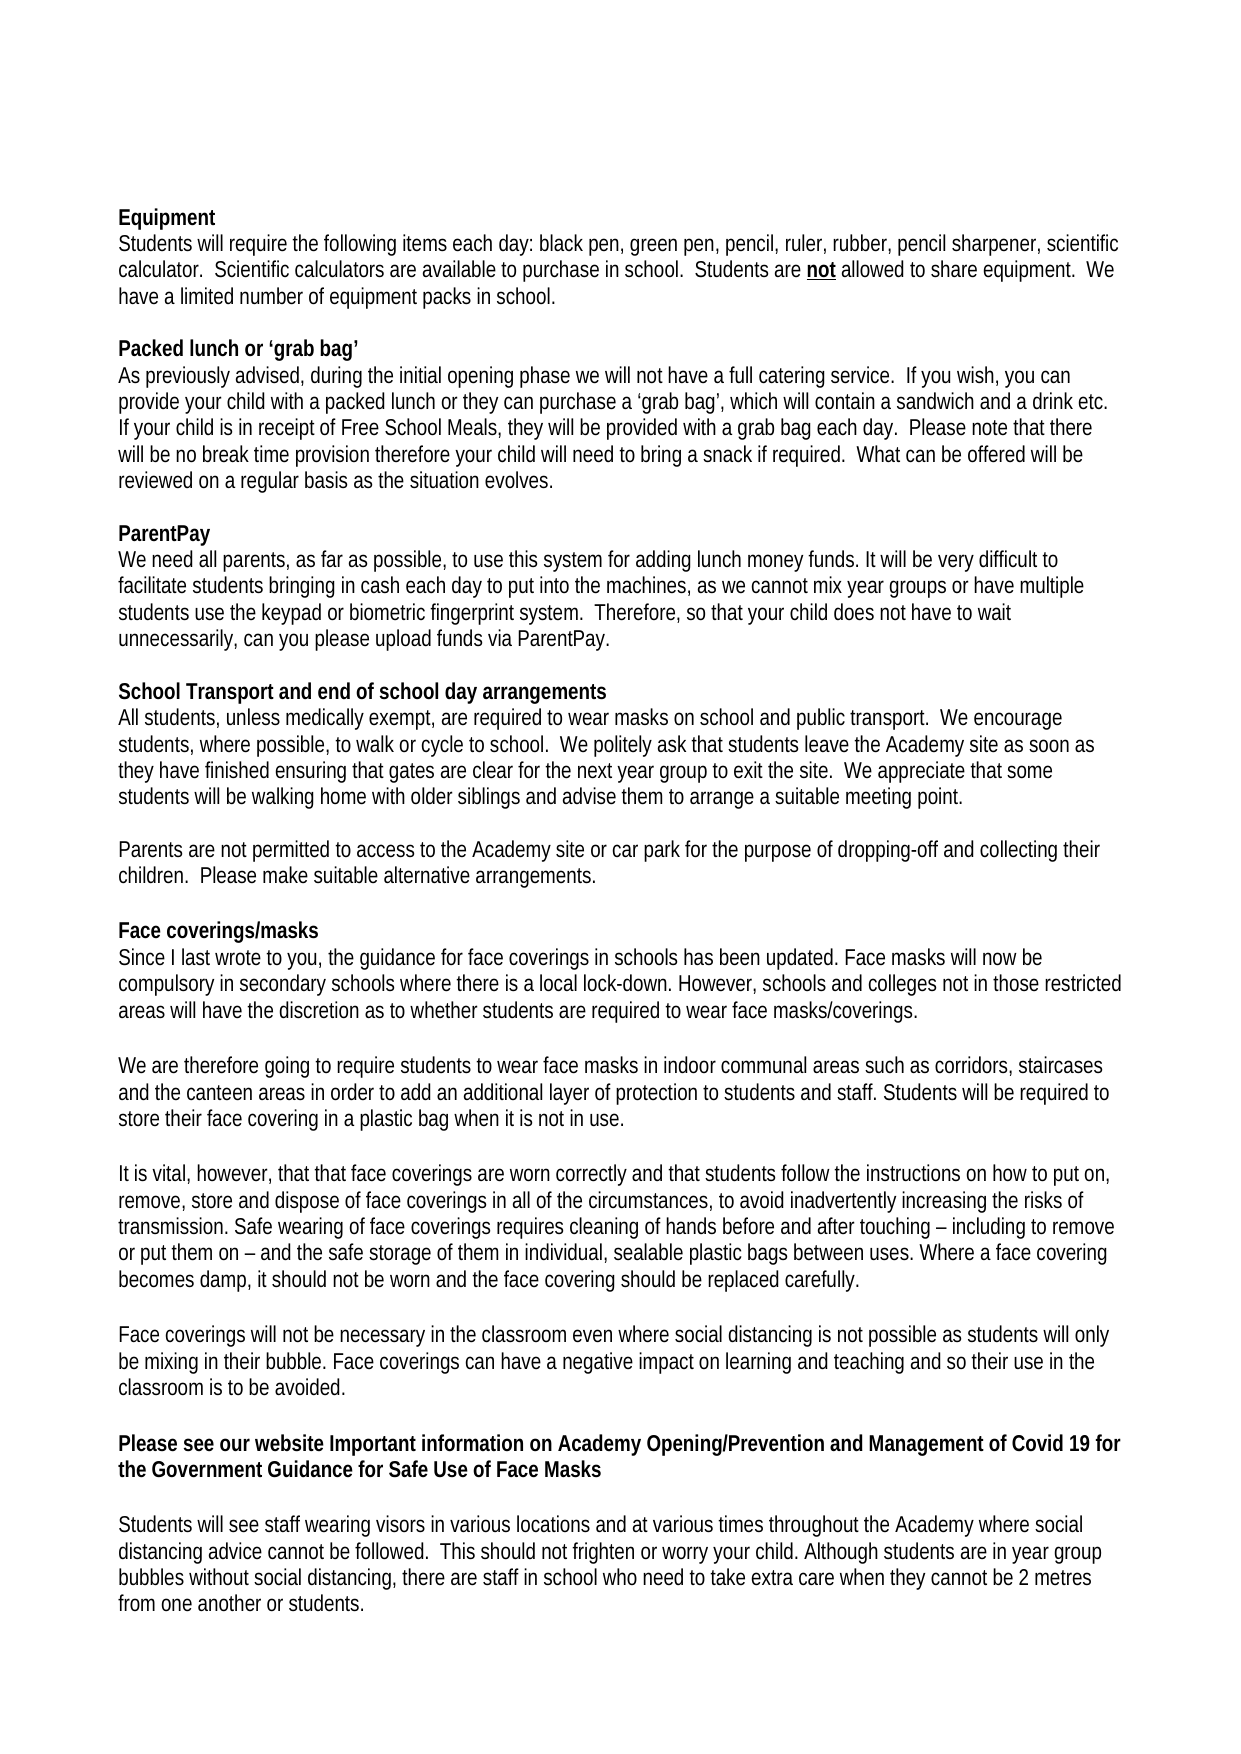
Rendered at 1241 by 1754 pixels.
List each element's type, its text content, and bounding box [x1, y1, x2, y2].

text School Transport and end of school day arrangements [118, 678, 1122, 704]
text As previously advised, during the initial opening phase we will not have a full catering service. If you wish, you can provide your child with a packed lunch or they can purchase a ‘grab bag’, which will contain a sandwich and a drink etc. If your child is in receipt of Free School Meals, they will be provided with a grab bag each day. Please note that there will be no break time provision therefore your child will need to bring a snack if required. What can be offered will be reviewed on a regular basis as the situation evolves. [118, 362, 1122, 493]
text Parents are not permitted to access to the Academy site or car park for the purpose of dropping-off and collecting their children. Please make suitable alternative arrangements. [118, 836, 1122, 889]
text All students, unless medically exempt, are required to wear masks on school and public transport. We encourage students, where possible, to walk or cycle to school. We politely ask that students leave the Academy site as soon as they have finished ensuring that gates are clear for the next year group to exit the site. We appreciate that some students will be walking home with older siblings and advise them to arrange a suitable meeting point. [118, 704, 1122, 810]
text Equipment [118, 203, 1122, 230]
text It is vital, however, that that face coverings are worn correctly and that students follow the instructions on how to put on, remove, store and dispose of face coverings in all of the circumstances, to avoid inadvertently increasing the risks of transmission. Safe wearing of face coverings requires cleaning of hands before and after touching – including to remove or put them on – and the safe storage of them in individual, sealable plastic bags between uses. Where a face covering becomes damp, it should not be worn and the face covering should be replaced carefully. [118, 1160, 1122, 1292]
text Students will require the following items each day: black pen, green pen, pencil, ruler, rubber, pencil sharpener, scientific calculator. Scientific calculators are available to purchase in school. Students are not allowed to share equipment. We have a limited number of equipment packs in school. [118, 230, 1122, 309]
text Face coverings will not be necessary in the classroom even where social distancing is not possible as students will only be mixing in their bubble. Face coverings can have a negative impact on learning and teaching and so their use in the classroom is to be avoided. [118, 1321, 1122, 1400]
text Students will see staff wearing visors in various locations and at various times throughout the Academy where social distancing advice cannot be followed. This should not frighten or worry your child. Although students are in year group bubbles without social distancing, there are staff in school who need to take extra care when they cannot be 2 metres from one another or students. [118, 1511, 1122, 1617]
text Please see our website Important information on Academy Opening/Prevention and Management of Covid 19 for the Government Guidance for Safe Use of Face Masks [118, 1429, 1122, 1482]
text We need all parents, as far as possible, to use this system for adding lunch money funds. It will be very difficult to facilitate students bringing in cash each day to put into the machines, as we cannot mix year groups or have multiple students use the keypad or biometric fingerprint system. Therefore, so that your child does not have to wait unnecessarily, can you please upload funds via ParentPay. [118, 546, 1122, 652]
text ParentPay [118, 520, 1122, 546]
text Since I last wrote to you, the guidance for face coverings in schools has been updated. Face masks will now be compulsory in secondary schools where there is a local lock-down. However, schools and colleges not in those restricted areas will have the discretion as to whether students are required to wear face masks/coverings. [118, 944, 1122, 1023]
text Packed lunch or ‘grab bag’ [118, 335, 1122, 362]
text Face coverings/masks [118, 917, 1122, 944]
text We are therefore going to require students to wear face masks in indoor communal areas such as corridors, staircases and the canteen areas in order to add an additional layer of protection to students and staff. Students will be required to store their face covering in a plastic bag when it is not in use. [118, 1052, 1122, 1131]
